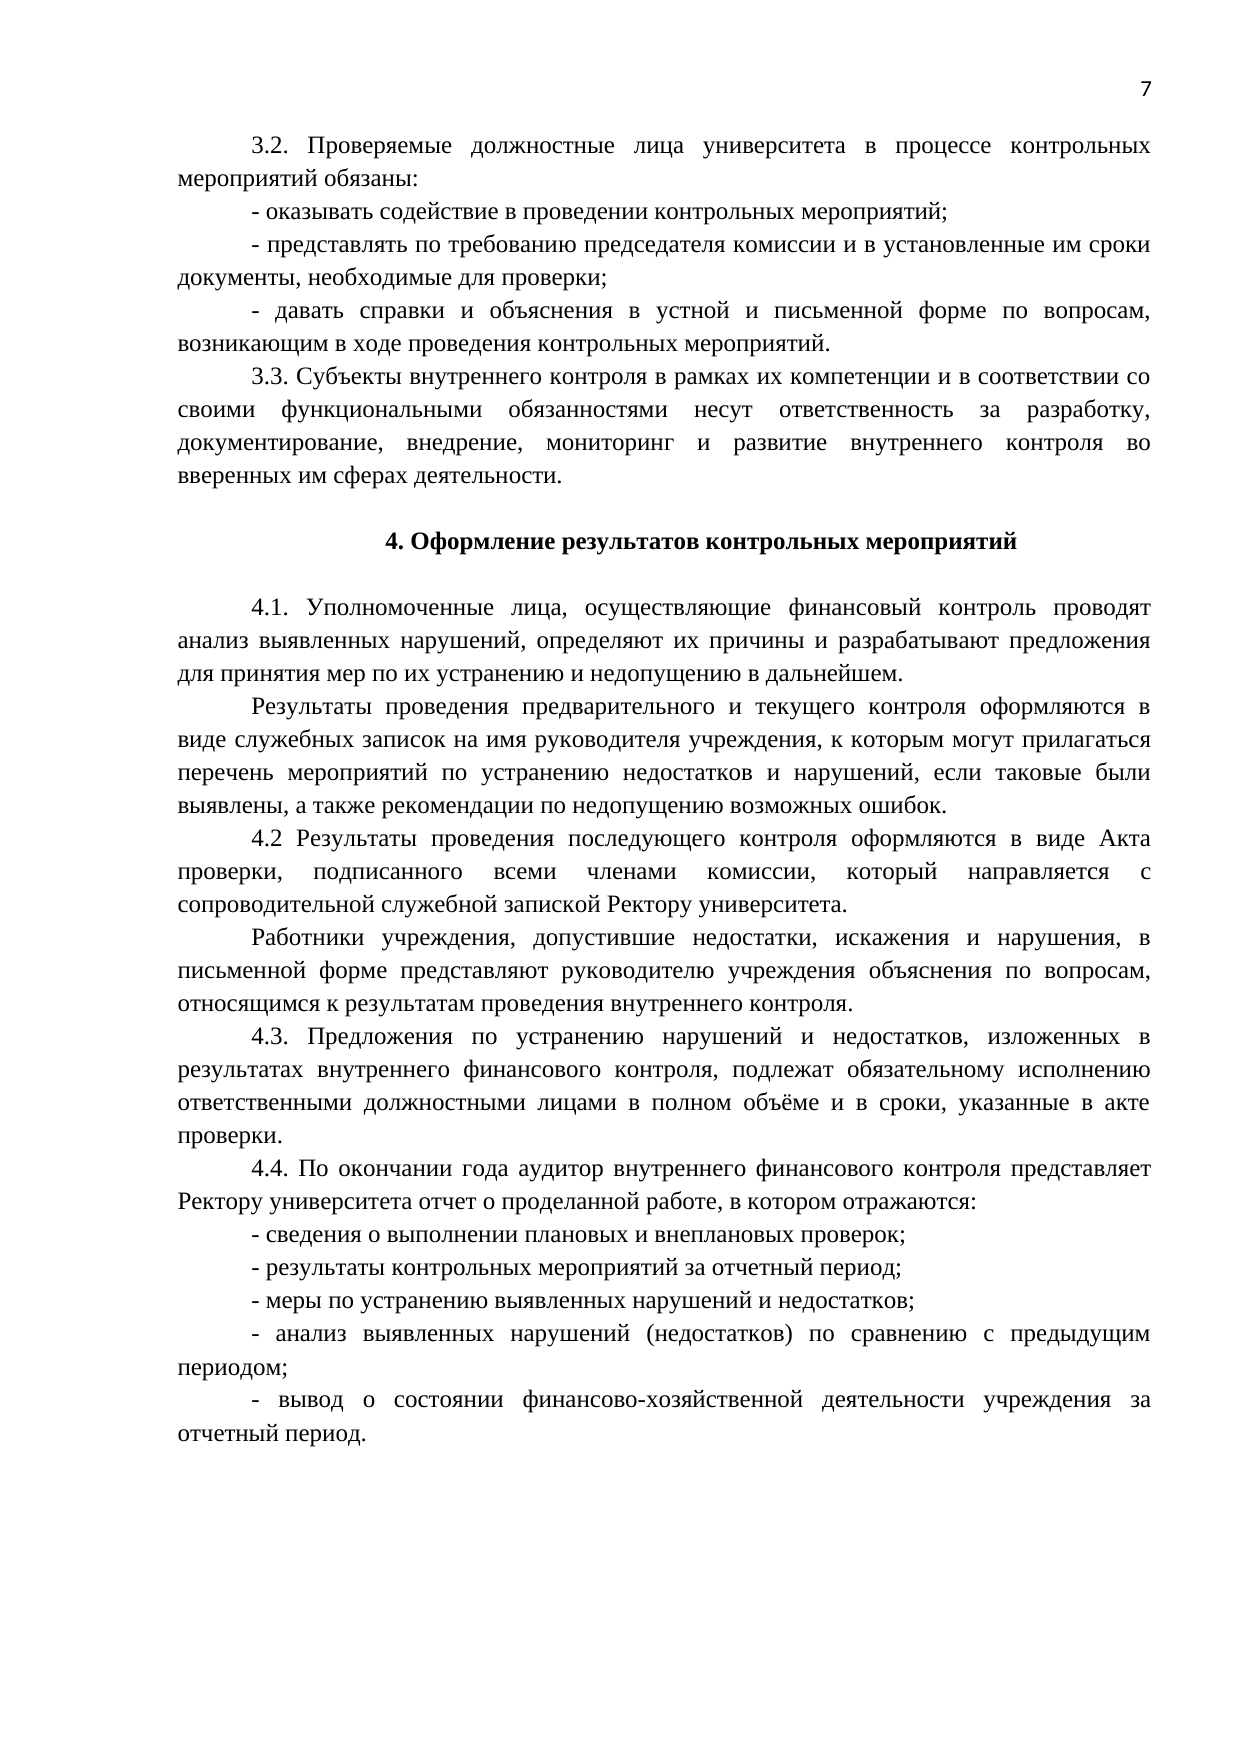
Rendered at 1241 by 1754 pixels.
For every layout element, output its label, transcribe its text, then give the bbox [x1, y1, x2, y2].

text 4.2 Результаты проведения последующего контроля оформляются в виде Акта проверки, подписанного всеми членами комиссии, который направляется с сопроводительной служебной запиской Ректору университета. [177, 823, 1152, 918]
text 4.4. По окончании года аудитор внутреннего финансового контроля представляет Ректору университета отчет о проделанной работе, в котором отражаются: [177, 1153, 1152, 1215]
text - представлять по требованию председателя комиссии и в установленные им сроки документы, необходимые для проверки; [177, 229, 1152, 291]
text - анализ выявленных нарушений (недостатков) по сравнению с предыдущим периодом; [177, 1318, 1152, 1380]
text Результаты проведения предварительного и текущего контроля оформляются в виде служебных записок на имя руководителя учреждения, к которым могут прилагаться перечень мероприятий по устранению недостатков и нарушений, если таковые были выявлены, а также рекомендации по недопущению возможных ошибок. [177, 691, 1152, 819]
text - оказывать содействие в проведении контрольных мероприятий; [177, 196, 1152, 224]
text 4.3. Предложения по устранению нарушений и недостатков, изложенных в результатах внутреннего финансового контроля, подлежат обязательному исполнению ответственными должностными лицами в полном объёме и в сроки, указанные в акте проверки. [177, 1021, 1152, 1149]
text - меры по устранению выявленных нарушений и недостатков; [177, 1286, 1152, 1314]
text 4. Оформление результатов контрольных мероприятий [177, 526, 1152, 555]
text - давать справки и объяснения в устной и письменной форме по вопросам, возникающим в ходе проведения контрольных мероприятий. [177, 295, 1152, 357]
text - результаты контрольных мероприятий за отчетный период; [177, 1252, 1152, 1281]
text 4.1. Уполномоченные лица, осуществляющие финансовый контроль проводят анализ выявленных нарушений, определяют их причины и разрабатывают предложения для принятия мер по их устранению и недопущению в дальнейшем. [177, 592, 1152, 687]
text - сведения о выполнении плановых и внеплановых проверок; [177, 1219, 1152, 1248]
text 3.2. Проверяемые должностные лица университета в процессе контрольных мероприятий обязаны: [177, 130, 1152, 192]
text - вывод о состоянии финансово-хозяйственной деятельности учреждения за отчетный период. [177, 1384, 1152, 1446]
text 3.3. Субъекты внутреннего контроля в рамках их компетенции и в соответствии со своими функциональными обязанностями несут ответственность за разработку, документирование, внедрение, мониторинг и развитие внутреннего контроля во вверенных им сферах деятельности. [177, 361, 1152, 489]
text Работники учреждения, допустившие недостатки, искажения и нарушения, в письменной форме представляют руководителю учреждения объяснения по вопросам, относящимся к результатам проведения внутреннего контроля. [177, 922, 1152, 1017]
